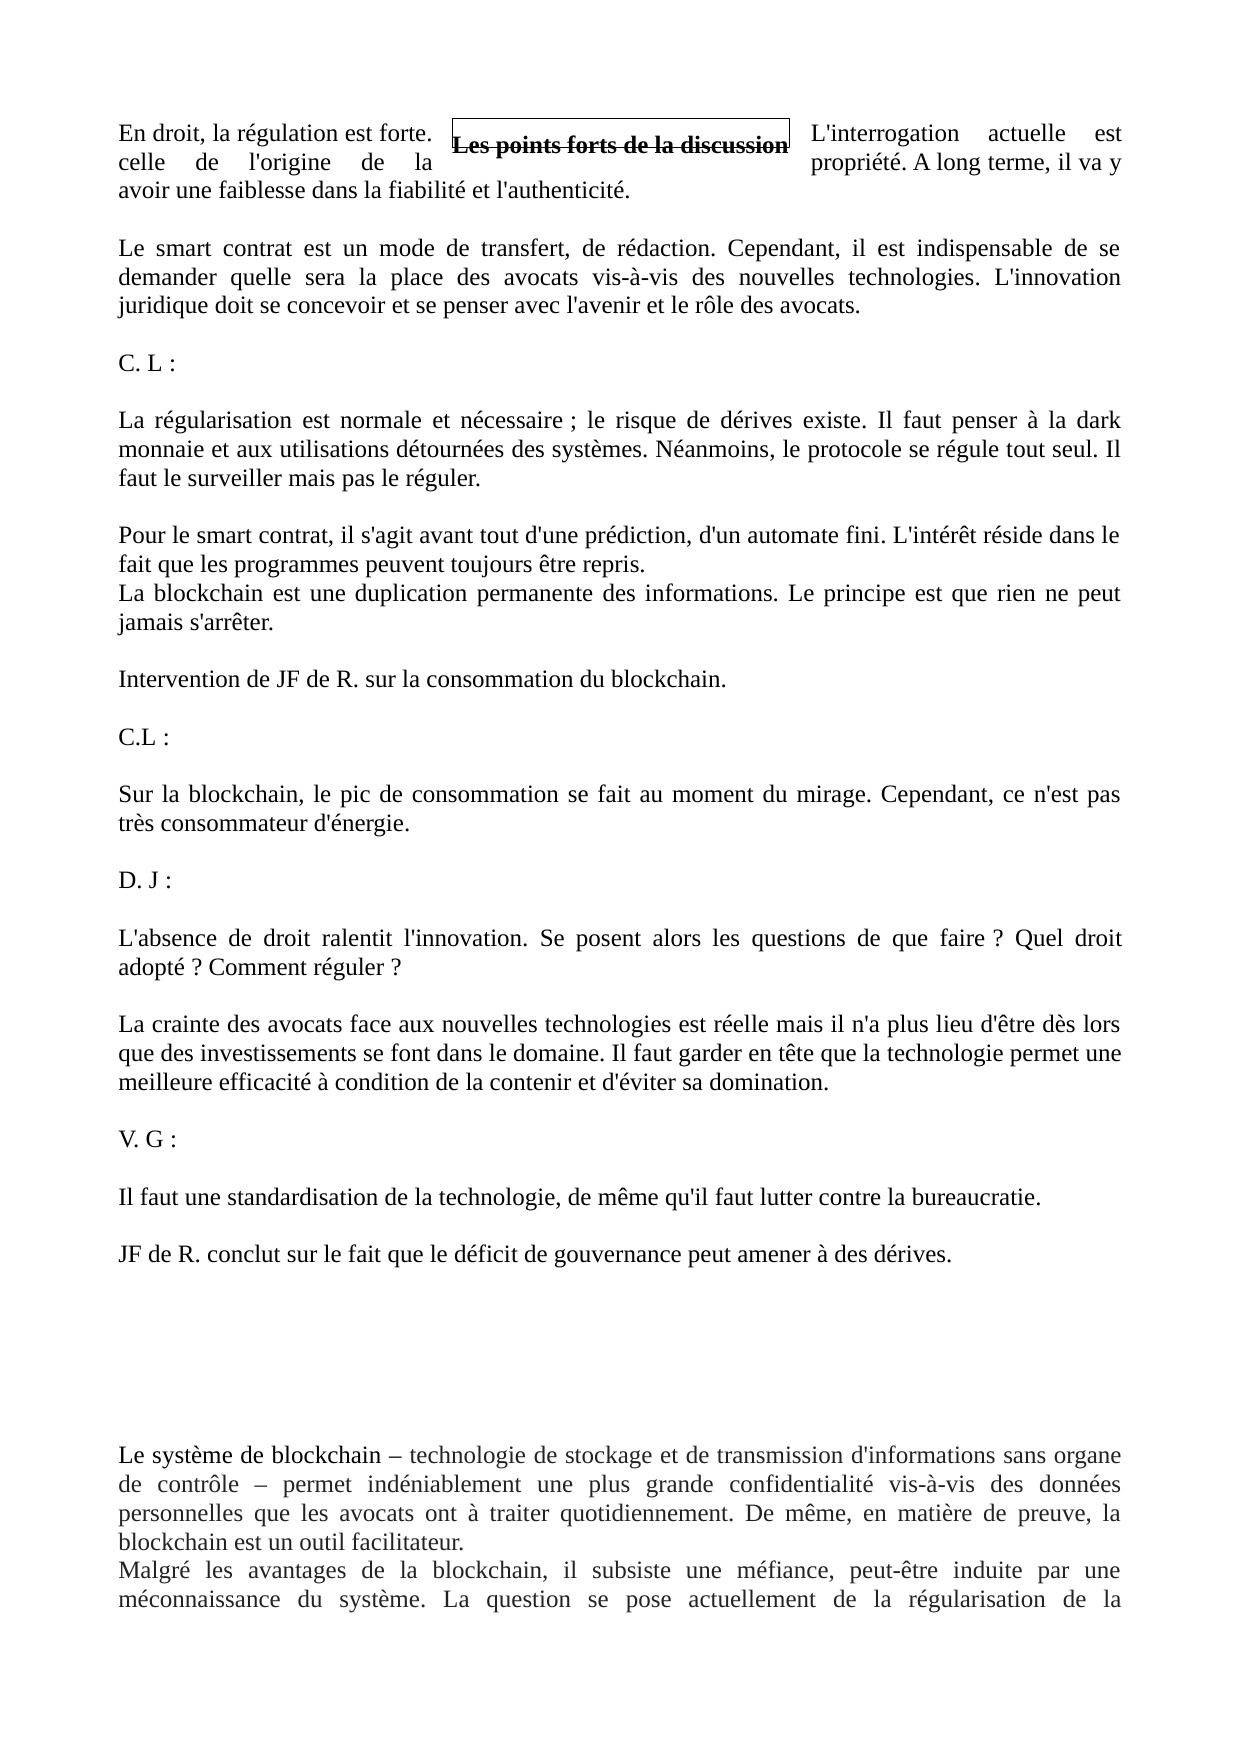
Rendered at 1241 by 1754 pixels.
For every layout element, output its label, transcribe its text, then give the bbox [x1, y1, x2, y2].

text Le système de blockchain – technologie de stockage et de transmission d'informations sans organe de contrôle – permet indéniablement une plus grande confidentialité vis-à-vis des données personnelles que les avocats ont à traiter quotidiennement. De même, en matière de preuve, la blockchain est un outil facilitateur. [118, 1441, 1122, 1556]
text Pour le smart contrat, il s'agit avant tout d'une prédiction, d'un automate fini. L'intérêt réside dans le fait que les programmes peuvent toujours être repris. [118, 521, 1122, 578]
text Le smart contrat est un mode de transfert, de rédaction. Cependant, il est indispensable de se demander quelle sera la place des avocats vis-à-vis des nouvelles technologies. L'innovation juridique doit se concevoir et se penser avec l'avenir et le rôle des avocats. [118, 233, 1122, 319]
text La régularisation est normale et nécessaire ; le risque de dérives existe. Il faut penser à la dark monnaie et aux utilisations détournées des systèmes. Néanmoins, le protocole se régule tout seul. Il faut le surveiller mais pas le réguler. [118, 406, 1122, 492]
text La crainte des avocats face aux nouvelles technologies est réelle mais il n'a plus lieu d'être dès lors que des investissements se font dans le domaine. Il faut garder en tête que la technologie permet une meilleure efficacité à condition de la contenir et d'éviter sa domination. [118, 1009, 1122, 1096]
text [118, 1556, 1122, 1613]
text Il faut une standardisation de la technologie, de même qu'il faut lutter contre la bureaucratie. [118, 1182, 1122, 1211]
text En droit, la régulation est forte. L'interrogation actuelle est celle de l'origine de la propriété. A long terme, il va y avoir une faiblesse dans la fiabilité et l'authenticité. [118, 118, 1122, 204]
text C.L : [118, 722, 1122, 751]
text V. G : [118, 1124, 1122, 1153]
text C. L : [118, 348, 1122, 377]
text JF de R. conclut sur le fait que le déficit de gouvernance peut amener à des dérives. [118, 1239, 1122, 1268]
text D. J : [118, 866, 1122, 894]
text L'absence de droit ralentit l'innovation. Se posent alors les questions de que faire ? Quel droit adopté ? Comment réguler ? [118, 923, 1122, 981]
text La blockchain est une duplication permanente des informations. Le principe est que rien ne peut jamais s'arrêter. [118, 578, 1122, 636]
text Sur la blockchain, le pic de consommation se fait au moment du mirage. Cependant, ce n'est pas très consommateur d'énergie. [118, 779, 1122, 837]
text Intervention de JF de R. sur la consommation du blockchain. [118, 664, 1122, 693]
